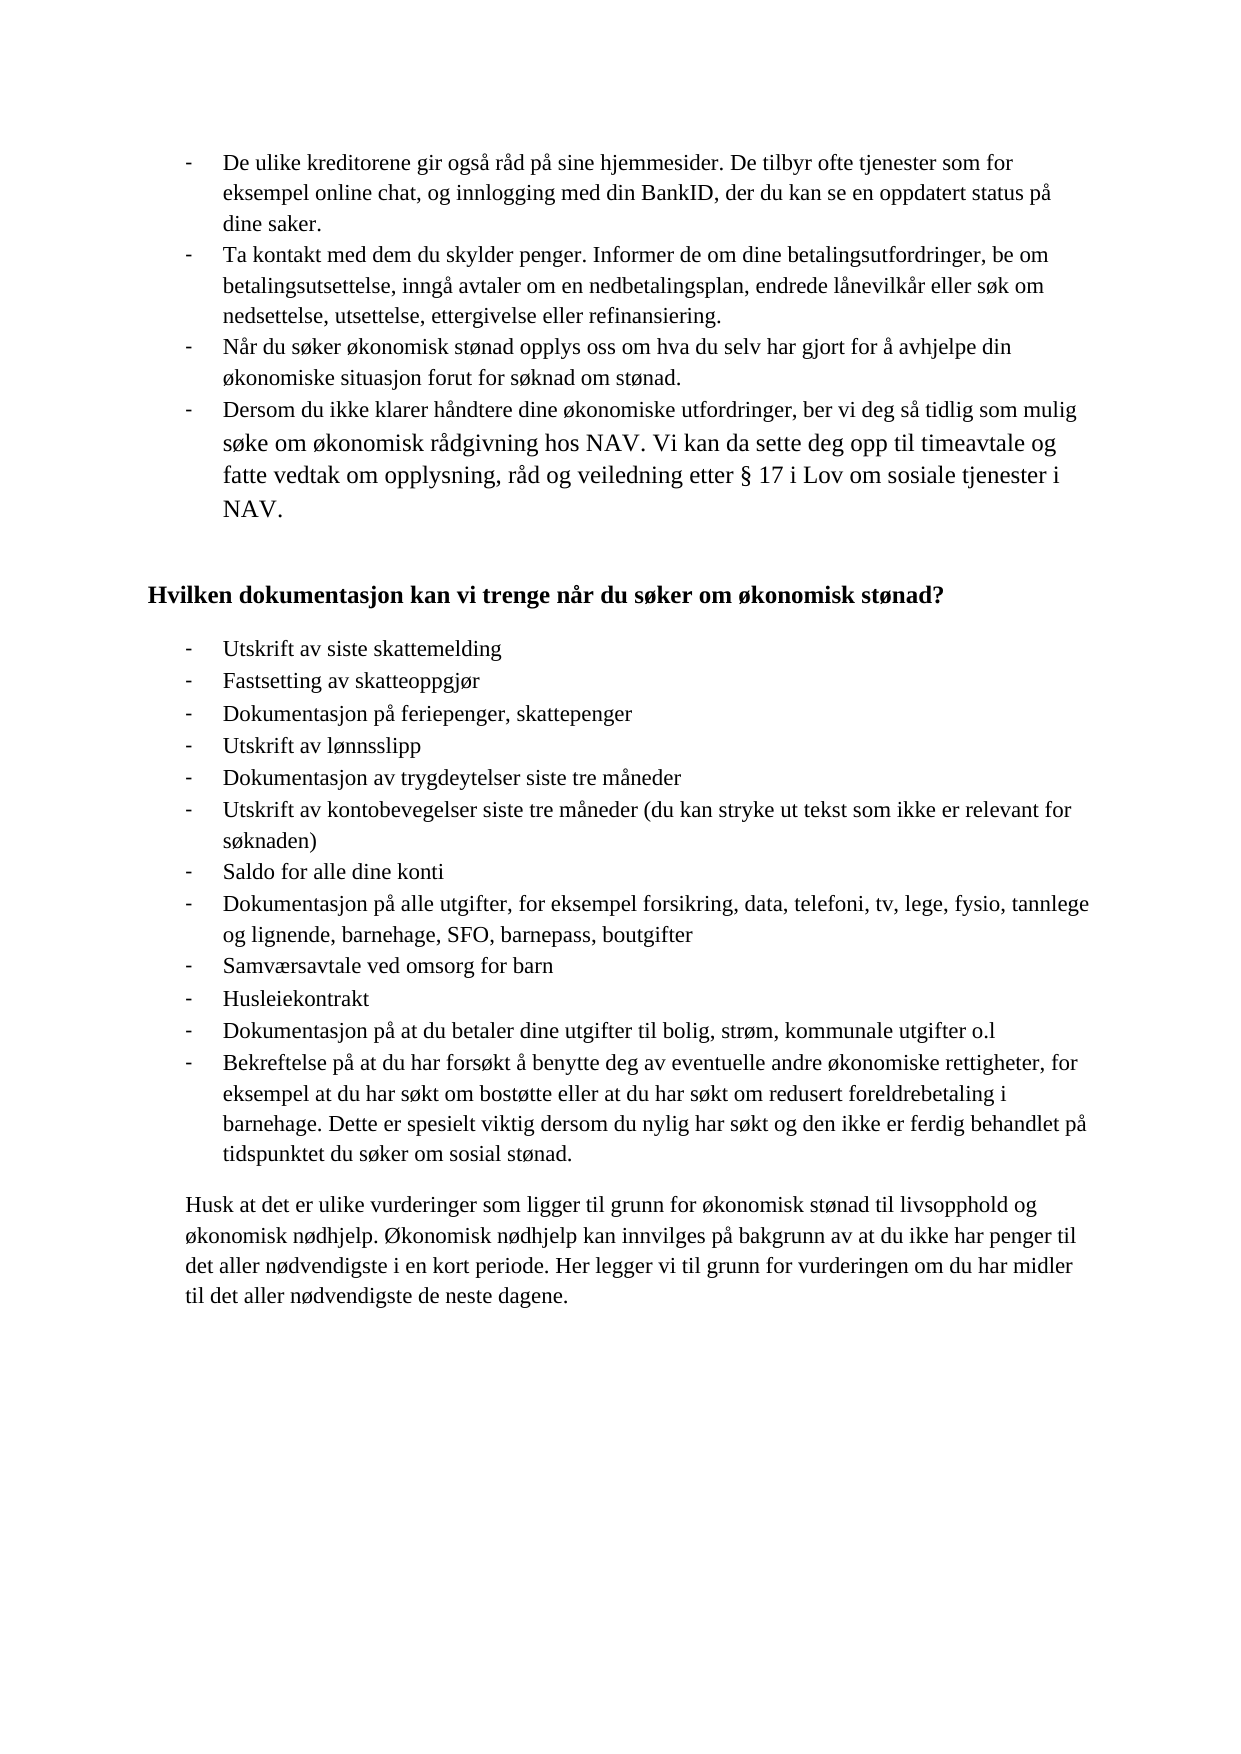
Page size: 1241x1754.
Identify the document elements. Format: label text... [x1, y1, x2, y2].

list Bekreftelse på at du har forsøkt å benytte deg av eventuelle andre økonomiske rettigheter, for eksempel at du har søkt om bostøtte eller at du har søkt om redusert foreldrebetaling i barnehage. Dette er spesielt viktig dersom du nylig har søkt og den ikke er ferdig behandlet på tidspunktet du søker om sosial stønad. [185, 1048, 1093, 1167]
list Samværsavtale ved omsorg for barn [185, 952, 1093, 980]
list Dokumentasjon på alle utgifter, for eksempel forsikring, data, telefoni, tv, lege, fysio, tannlege og lignende, barnehage, SFO, barnepass, boutgifter [185, 889, 1093, 948]
list Fastsetting av skatteoppgjør [185, 667, 1093, 694]
list Dokumentasjon av trygdeytelser siste tre måneder [185, 763, 1093, 791]
list Dokumentasjon på feriepenger, skattepenger [185, 699, 1093, 727]
list Utskrift av siste skattemelding [185, 634, 1093, 662]
list Dersom du ikke klarer håndtere dine økonomiske utfordringer, ber vi deg så tidlig som mulig søke om økonomisk rådgivning hos NAV. Vi kan da sette deg opp til timeavtale og fatte vedtak om opplysning, råd og veiledning etter § 17 i Lov om sosiale tjenester i NAV. [185, 394, 1093, 522]
list Ta kontakt med dem du skylder penger. Informer de om dine betalingsutfordringer, be om betalingsutsettelse, inngå avtaler om en nedbetalingsplan, endrede lånevilkår eller søk om nedsettelse, utsettelse, ettergivelse eller refinansiering. [185, 240, 1093, 328]
text Husk at det er ulike vurderinger som ligger til grunn for økonomisk stønad til livsopphold og økonomisk nødhjelp. Økonomisk nødhjelp kan innvilges på bakgrunn av at du ikke har penger til det aller nødvendigste i en kort periode. Her legger vi til grunn for vurderingen om du har midler til det aller nødvendigste de neste dagene. [185, 1192, 1093, 1308]
list De ulike kreditorene gir også råd på sine hjemmesider. De tilbyr ofte tjenester som for eksempel online chat, og innlogging med din BankID, der du kan se en oppdatert status på dine saker. [185, 148, 1093, 236]
list Dokumentasjon på at du betaler dine utgifter til bolig, strøm, kommunale utgifter o.l [185, 1016, 1093, 1044]
list Utskrift av lønnsslipp [185, 731, 1093, 759]
list Utskrift av kontobevegelser siste tre måneder (du kan stryke ut tekst som ikke er relevant for søknaden) [185, 795, 1093, 853]
text Hvilken dokumentasjon kan vi trenge når du søker om økonomisk stønad? [148, 581, 1093, 609]
list Når du søker økonomisk stønad opplys oss om hva du selv har gjort for å avhjelpe din økonomiske situasjon forut for søknad om stønad. [185, 332, 1093, 390]
list Husleiekontrakt [185, 984, 1093, 1012]
list Saldo for alle dine konti [185, 857, 1093, 885]
